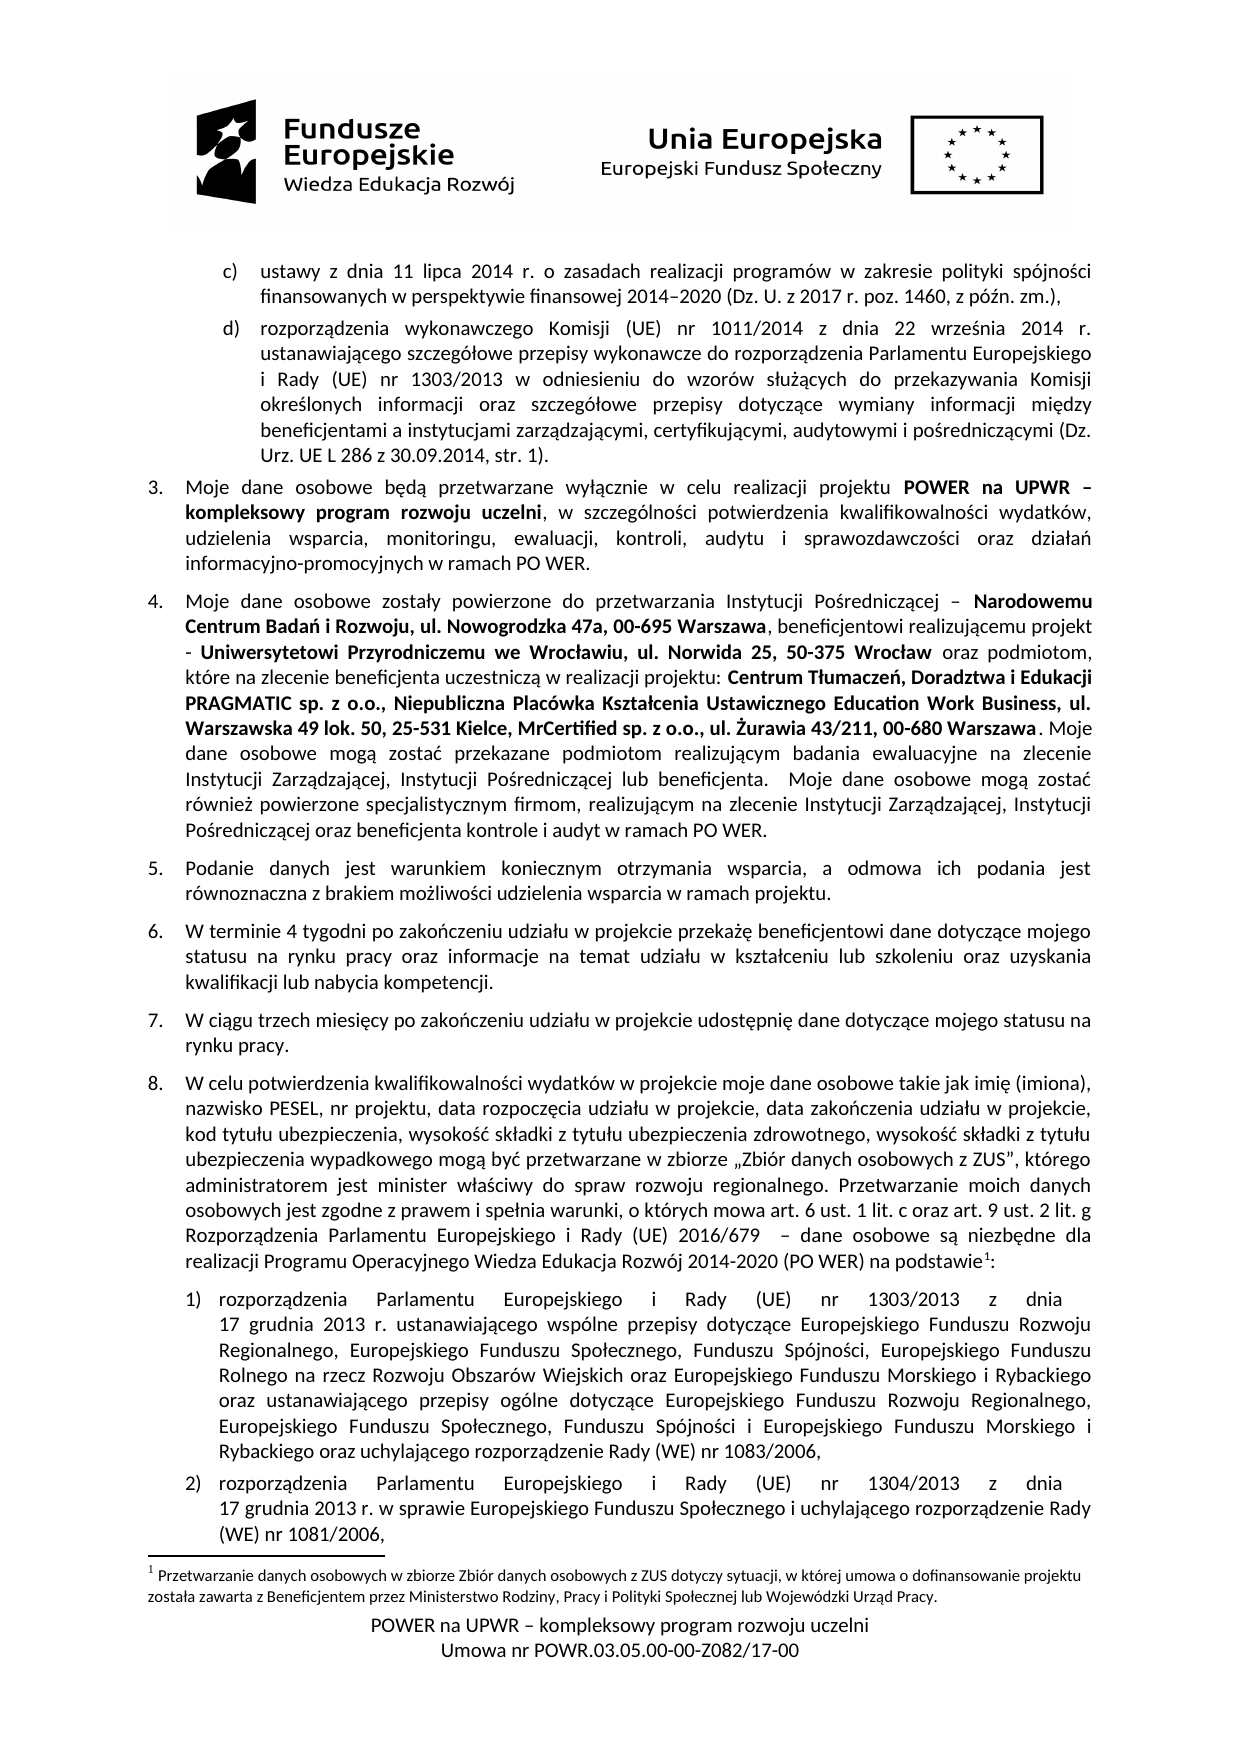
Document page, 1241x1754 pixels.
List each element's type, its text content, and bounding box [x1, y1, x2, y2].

list Podanie danych jest warunkiem koniecznym otrzymania wsparcia, a odmowa ich podania jest równoznaczna z brakiem możliwości udzielenia wsparcia w ramach projektu. [148, 855, 1093, 906]
list W terminie 4 tygodni po zakończeniu udziału w projekcie przekażę beneficjentowi dane dotyczące mojego statusu na rynku pracy oraz informacje na temat udziału w kształceniu lub szkoleniu oraz uzyskania kwalifikacji lub nabycia kompetencji. [148, 918, 1093, 994]
list rozporządzenia Parlamentu Europejskiego i Rady (UE) nr 1304/2013 z dnia 17 grudnia 2013 r. w sprawie Europejskiego Funduszu Społecznego i uchylającego rozporządzenie Rady (WE) nr 1081/2006, [185, 1470, 1093, 1546]
picture [167, 73, 1073, 230]
list rozporządzenia Parlamentu Europejskiego i Rady (UE) nr 1303/2013 z dnia 17 grudnia 2013 r. ustanawiającego wspólne przepisy dotyczące Europejskiego Funduszu Rozwoju Regionalnego, Europejskiego Funduszu Społecznego, Funduszu Spójności, Europejskiego Funduszu Rolnego na rzecz Rozwoju Obszarów Wiejskich oraz Europejskiego Funduszu Morskiego i Rybackiego oraz ustanawiającego przepisy ogólne dotyczące Europejskiego Funduszu Rozwoju Regionalnego, Europejskiego Funduszu Społecznego, Funduszu Spójności i Europejskiego Funduszu Morskiego i Rybackiego oraz uchylającego rozporządzenie Rady (WE) nr 1083/2006, [185, 1286, 1093, 1464]
list rozporządzenia wykonawczego Komisji (UE) nr 1011/2014 z dnia 22 września 2014 r. ustanawiającego szczegółowe przepisy wykonawcze do rozporządzenia Parlamentu Europejskiego i Rady (UE) nr 1303/2013 w odniesieniu do wzorów służących do przekazywania Komisji określonych informacji oraz szczegółowe przepisy dotyczące wymiany informacji między beneficjentami a instytucjami zarządzającymi, certyfikującymi, audytowymi i pośredniczącymi (Dz. Urz. UE L 286 z 30.09.2014, str. 1). [223, 315, 1093, 468]
list W celu potwierdzenia kwalifikowalności wydatków w projekcie moje dane osobowe takie jak imię (imiona), nazwisko PESEL, nr projektu, data rozpoczęcia udziału w projekcie, data zakończenia udziału w projekcie, kod tytułu ubezpieczenia, wysokość składki z tytułu ubezpieczenia zdrowotnego, wysokość składki z tytułu ubezpieczenia wypadkowego mogą być przetwarzane w zbiorze „Zbiór danych osobowych z ZUS”, którego administratorem jest minister właściwy do spraw rozwoju regionalnego. Przetwarzanie moich danych osobowych jest zgodne z prawem i spełnia warunki, o których mowa art. 6 ust. 1 lit. c oraz art. 9 ust. 2 lit. g Rozporządzenia Parlamentu Europejskiego i Rady (UE) 2016/679 – dane osobowe są niezbędne dla realizacji Programu Operacyjnego Wiedza Edukacja Rozwój 2014-2020 (PO WER) na podstawie: [148, 1070, 1093, 1273]
list ustawy z dnia 11 lipca 2014 r. o zasadach realizacji programów w zakresie polityki spójności finansowanych w perspektywie finansowej 2014–2020 (Dz. U. z 2017 r. poz. 1460, z późn. zm.), [223, 258, 1093, 309]
list W ciągu trzech miesięcy po zakończeniu udziału w projekcie udostępnię dane dotyczące mojego statusu na rynku pracy. [148, 1007, 1093, 1058]
list Moje dane osobowe zostały powierzone do przetwarzania Instytucji Pośredniczącej – Narodowemu Centrum Badań i Rozwoju, ul. Nowogrodzka 47a, 00-695 Warszawa, beneficjentowi realizującemu projekt - Uniwersytetowi Przyrodniczemu we Wrocławiu, ul. Norwida 25, 50-375 Wrocław oraz podmiotom, które na zlecenie beneficjenta uczestniczą w realizacji projektu: Centrum Tłumaczeń, Doradztwa i Edukacji PRAGMATIC sp. z o.o., Niepubliczna Placówka Kształcenia Ustawicznego Education Work Business, ul. Warszawska 49 lok. 50, 25-531 Kielce, MrCertified sp. z o.o., ul. Żurawia 43/211, 00-680 Warszawa. Moje dane osobowe mogą zostać przekazane podmiotom realizującym badania ewaluacyjne na zlecenie Instytucji Zarządzającej, Instytucji Pośredniczącej lub beneficjenta. Moje dane osobowe mogą zostać również powierzone specjalistycznym firmom, realizującym na zlecenie Instytucji Zarządzającej, Instytucji Pośredniczącej oraz beneficjenta kontrole i audyt w ramach PO WER. [148, 588, 1093, 842]
list Moje dane osobowe będą przetwarzane wyłącznie w celu realizacji projektu POWER na UPWR – kompleksowy program rozwoju uczelni, w szczególności potwierdzenia kwalifikowalności wydatków, udzielenia wsparcia, monitoringu, ewaluacji, kontroli, audytu i sprawozdawczości oraz działań informacyjno-promocyjnych w ramach PO WER. [148, 474, 1093, 576]
